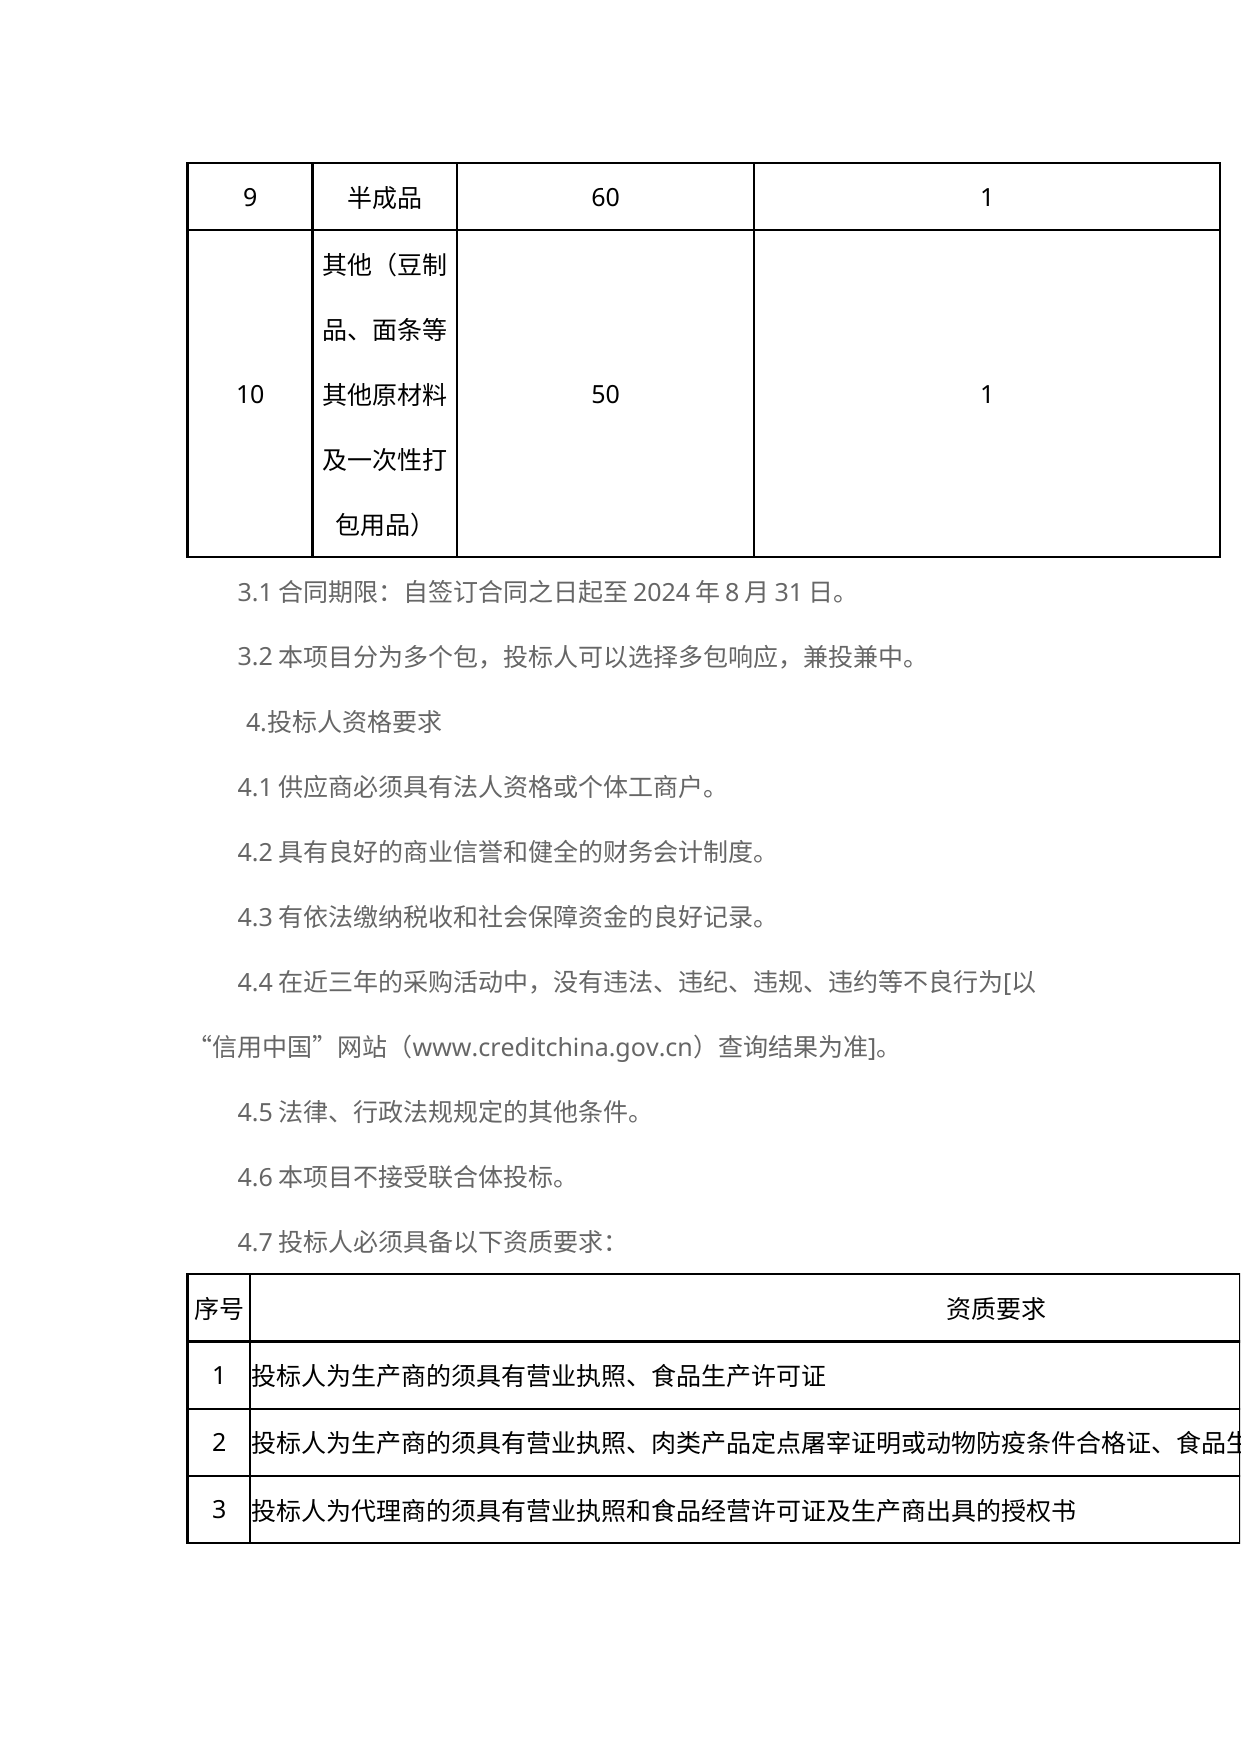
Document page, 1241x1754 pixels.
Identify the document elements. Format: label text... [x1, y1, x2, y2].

table_cell 60 [458, 164, 753, 229]
table_cell 其他（豆制品、面条等其他原材料及一次性打包用品） [314, 231, 456, 556]
text 4.投标人资格要求 [187, 688, 1053, 753]
table_cell 1 [755, 164, 1219, 229]
table_cell 2 [189, 1410, 249, 1474]
text 4.5法律、行政法规规定的其他条件。 [187, 1078, 1053, 1143]
table_cell 9 [189, 164, 311, 229]
text 4.7投标人必须具备以下资质要求： [187, 1208, 1053, 1273]
table_cell 投标人为代理商的须具有营业执照和食品经营许可证及生产商出具的授权书 [251, 1477, 1239, 1542]
table_cell 半成品 [314, 164, 456, 229]
table_cell 10 [189, 231, 311, 556]
text 3.2本项目分为多个包，投标人可以选择多包响应，兼投兼中。 [187, 623, 1053, 688]
table_cell 1 [189, 1343, 249, 1407]
table_cell 50 [458, 231, 753, 556]
text 4.6本项目不接受联合体投标。 [187, 1143, 1053, 1208]
text 3.1合同期限：自签订合同之日起至2024年8月31日。 [187, 558, 1053, 623]
table_cell 1 [755, 231, 1219, 556]
table_header 序号 [189, 1275, 249, 1340]
table_cell 投标人为生产商的须具有营业执照、食品生产许可证 [251, 1343, 1239, 1407]
table_header 资质要求 [251, 1275, 1239, 1340]
table_cell 投标人为生产商的须具有营业执照、肉类产品定点屠宰证明或动物防疫条件合格证、食品生产许可证 [251, 1410, 1239, 1474]
table_cell 3 [189, 1477, 249, 1542]
text 4.2具有良好的商业信誉和健全的财务会计制度。 [187, 818, 1053, 883]
text 4.1供应商必须具有法人资格或个体工商户。 [187, 753, 1053, 818]
text 4.4在近三年的采购活动中，没有违法、违纪、违规、违约等不良行为[以“信用中国”网站（www.creditchina.gov.cn）查询结果为准]。 [187, 948, 1053, 1078]
text 4.3有依法缴纳税收和社会保障资金的良好记录。 [187, 883, 1053, 948]
